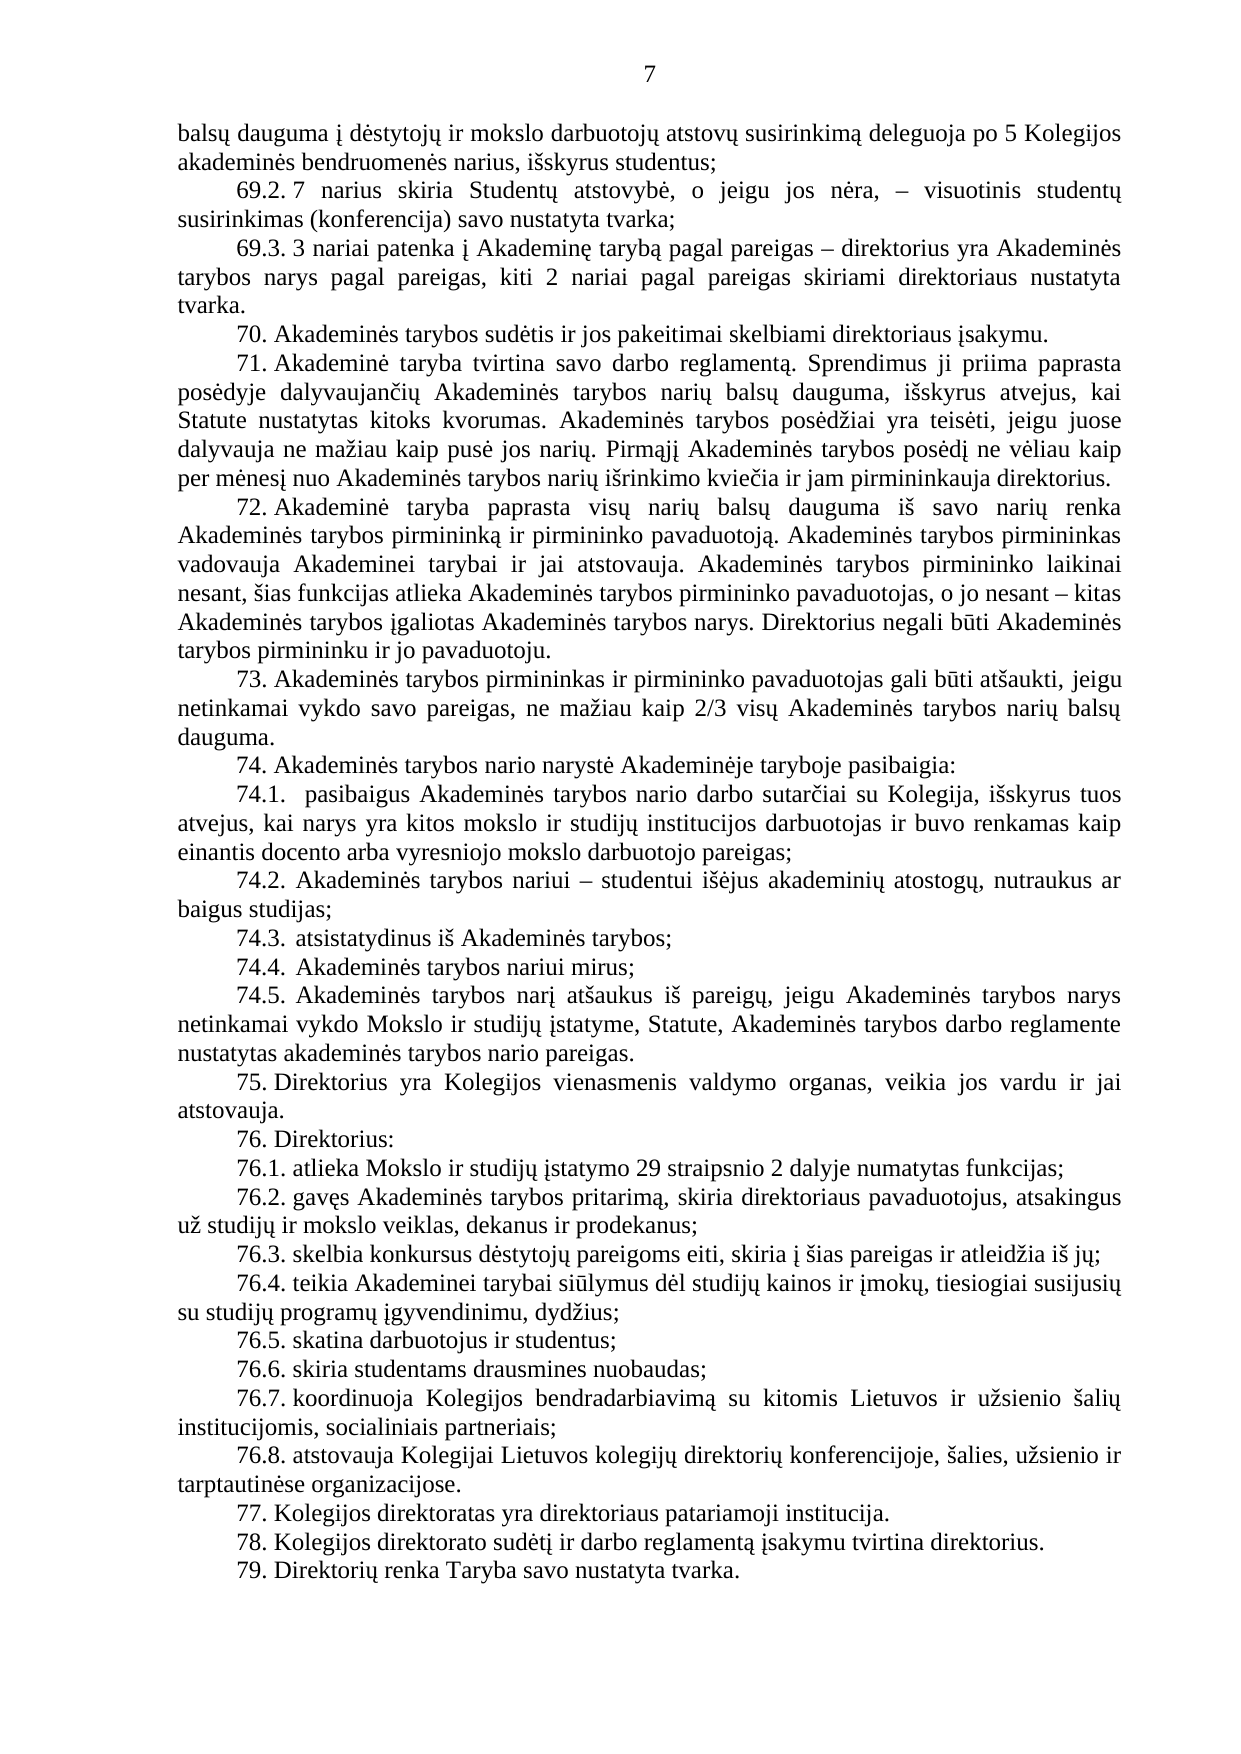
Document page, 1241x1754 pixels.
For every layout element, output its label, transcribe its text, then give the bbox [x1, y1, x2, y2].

text 76.4. teikia Akademinei tarybai siūlymus dėl studijų kainos ir įmokų, tiesiogiai susijusių su studijų programų įgyvendinimu, dydžius; [177, 1268, 1122, 1326]
text 76.1. atlieka Mokslo ir studijų įstatymo 29 straipsnio 2 dalyje numatytas funkcijas; [177, 1153, 1122, 1182]
text 76.6. skiria studentams drausmines nuobaudas; [177, 1354, 1122, 1383]
text 69.3. 3 nariai patenka į Akademinę tarybą pagal pareigas – direktorius yra Akademinės tarybos narys pagal pareigas, kiti 2 nariai pagal pareigas skiriami direktoriaus nustatyta tvarka. [177, 233, 1122, 319]
text 74. Akademinės tarybos nario narystė Akademinėje taryboje pasibaigia: [177, 751, 1122, 779]
text 76.3. skelbia konkursus dėstytojų pareigoms eiti, skiria į šias pareigas ir atleidžia iš jų; [177, 1239, 1122, 1268]
text 72. Akademinė taryba paprasta visų narių balsų dauguma iš savo narių renka Akademinės tarybos pirmininką ir pirmininko pavaduotoją. Akademinės tarybos pirmininkas vadovauja Akademinei tarybai ir jai atstovauja. Akademinės tarybos pirmininko laikinai nesant, šias funkcijas atlieka Akademinės tarybos pirmininko pavaduotojas, o jo nesant – kitas Akademinės tarybos įgaliotas Akademinės tarybos narys. Direktorius negali būti Akademinės tarybos pirmininku ir jo pavaduotoju. [177, 492, 1122, 664]
text 74.2. Akademinės tarybos nariui – studentui išėjus akademinių atostogų, nutraukus ar baigus studijas; [177, 866, 1122, 923]
text 76.8. atstovauja Kolegijai Lietuvos kolegijų direktorių konferencijoje, šalies, užsienio ir tarptautinėse organizacijose. [177, 1441, 1122, 1498]
text 76.2. gavęs Akademinės tarybos pritarimą, skiria direktoriaus pavaduotojus, atsakingus už studijų ir mokslo veiklas, dekanus ir prodekanus; [177, 1182, 1122, 1239]
text 79. Direktorių renka Taryba savo nustatyta tvarka. [177, 1556, 1122, 1584]
text 76.7. koordinuoja Kolegijos bendradarbiavimą su kitomis Lietuvos ir užsienio šalių institucijomis, socialiniais partneriais; [177, 1383, 1122, 1441]
text 74.1. pasibaigus Akademinės tarybos nario darbo sutarčiai su Kolegija, išskyrus tuos atvejus, kai narys yra kitos mokslo ir studijų institucijos darbuotojas ir buvo renkamas kaip einantis docento arba vyresniojo mokslo darbuotojo pareigas; [177, 779, 1122, 866]
text 74.5. Akademinės tarybos narį atšaukus iš pareigų, jeigu Akademinės tarybos narys netinkamai vykdo Mokslo ir studijų įstatyme, Statute, Akademinės tarybos darbo reglamente nustatytas akademinės tarybos nario pareigas. [177, 981, 1122, 1067]
text 75. Direktorius yra Kolegijos vienasmenis valdymo organas, veikia jos vardu ir jai atstovauja. [177, 1067, 1122, 1124]
text 77. Kolegijos direktoratas yra direktoriaus patariamoji institucija. [177, 1498, 1122, 1527]
text 78. Kolegijos direktorato sudėtį ir darbo reglamentą įsakymu tvirtina direktorius. [177, 1527, 1122, 1556]
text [177, 118, 1122, 176]
text 71. Akademinė taryba tvirtina savo darbo reglamentą. Sprendimus ji priima paprasta posėdyje dalyvaujančių Akademinės tarybos narių balsų dauguma, išskyrus atvejus, kai Statute nustatytas kitoks kvorumas. Akademinės tarybos posėdžiai yra teisėti, jeigu juose dalyvauja ne mažiau kaip pusė jos narių. Pirmąjį Akademinės tarybos posėdį ne vėliau kaip per mėnesį nuo Akademinės tarybos narių išrinkimo kviečia ir jam pirmininkauja direktorius. [177, 348, 1122, 492]
text 74.3. atsistatydinus iš Akademinės tarybos; [177, 923, 1122, 952]
text 76. Direktorius: [177, 1124, 1122, 1153]
text 73. Akademinės tarybos pirmininkas ir pirmininko pavaduotojas gali būti atšaukti, jeigu netinkamai vykdo savo pareigas, ne mažiau kaip 2/3 visų Akademinės tarybos narių balsų dauguma. [177, 664, 1122, 751]
text 70. Akademinės tarybos sudėtis ir jos pakeitimai skelbiami direktoriaus įsakymu. [177, 319, 1122, 348]
text 74.4. Akademinės tarybos nariui mirus; [177, 952, 1122, 981]
text 69.2. 7 narius skiria Studentų atstovybė, o jeigu jos nėra, – visuotinis studentų susirinkimas (konferencija) savo nustatyta tvarka; [177, 176, 1122, 233]
text 76.5. skatina darbuotojus ir studentus; [177, 1326, 1122, 1354]
